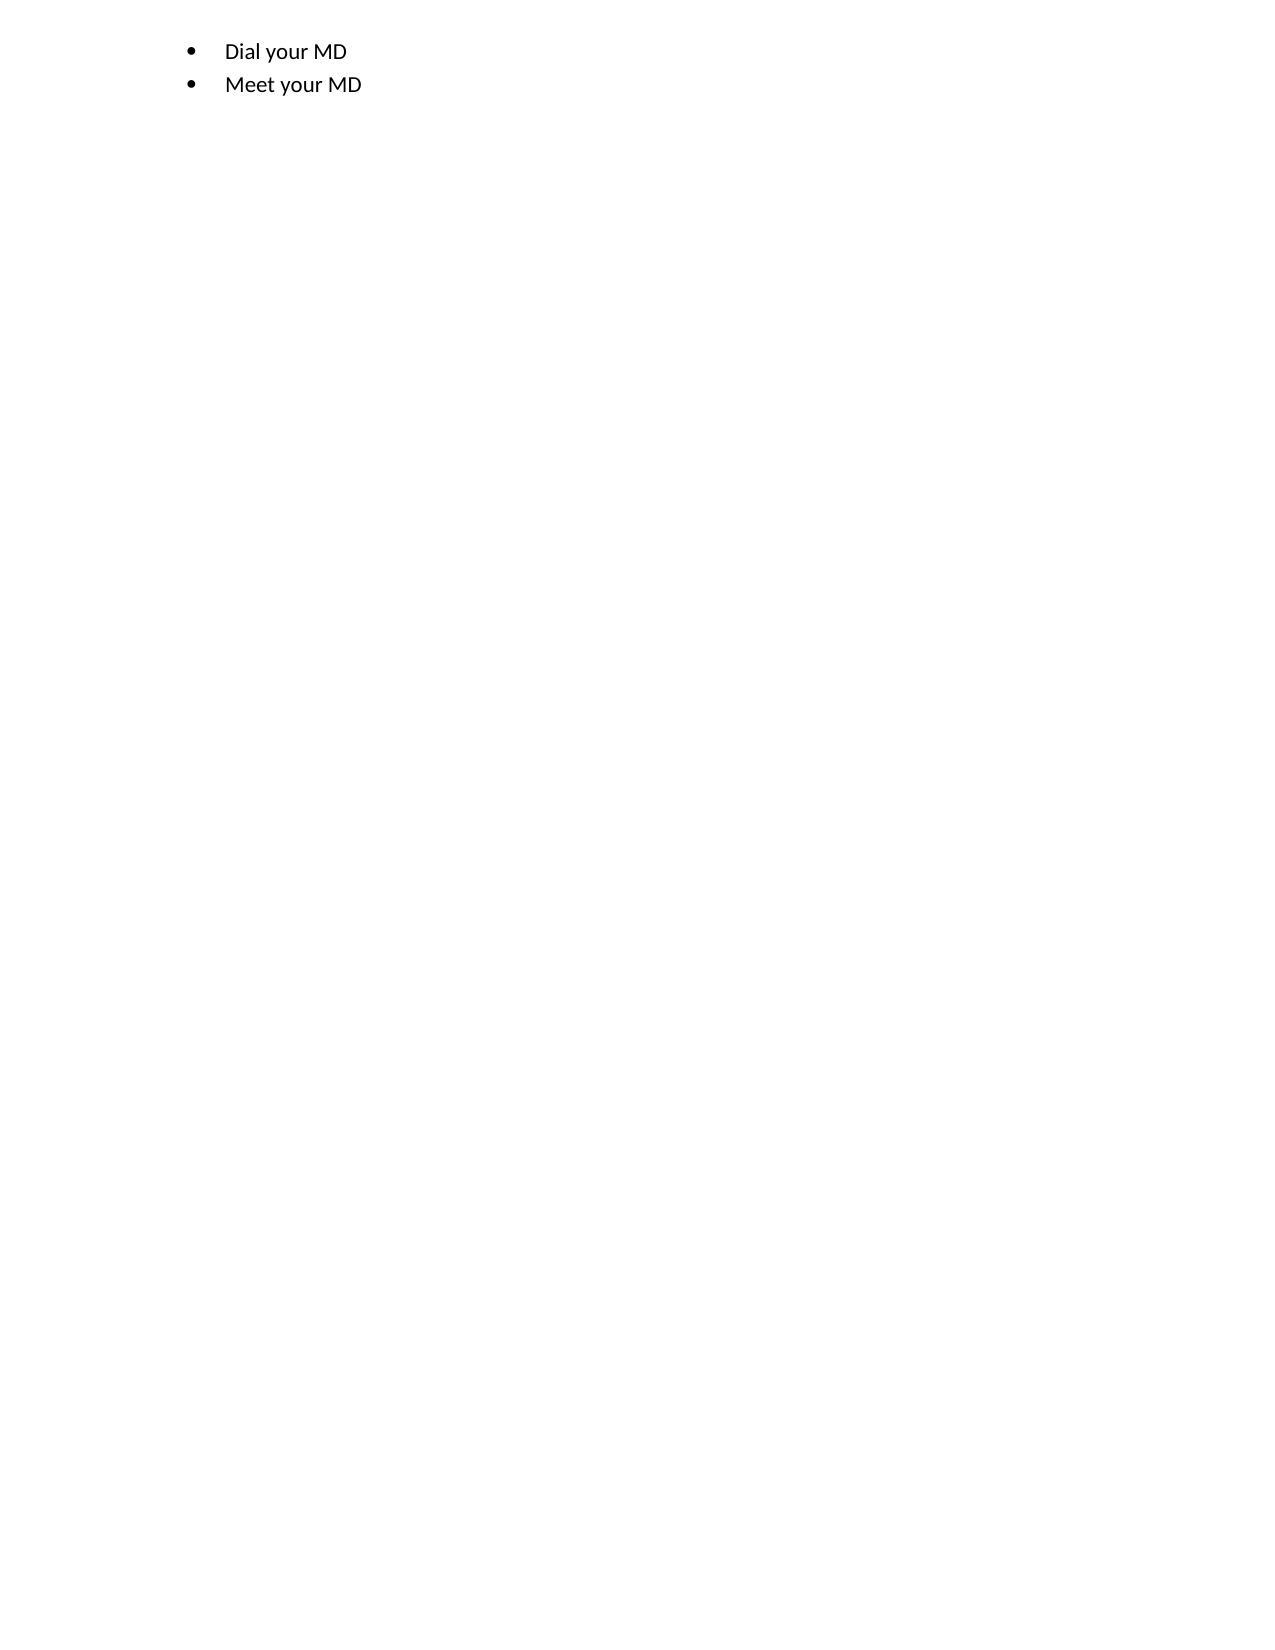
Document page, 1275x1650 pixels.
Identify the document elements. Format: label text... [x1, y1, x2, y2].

list Dial your MD [187, 37, 1125, 66]
list Meet your MD [187, 70, 1125, 98]
